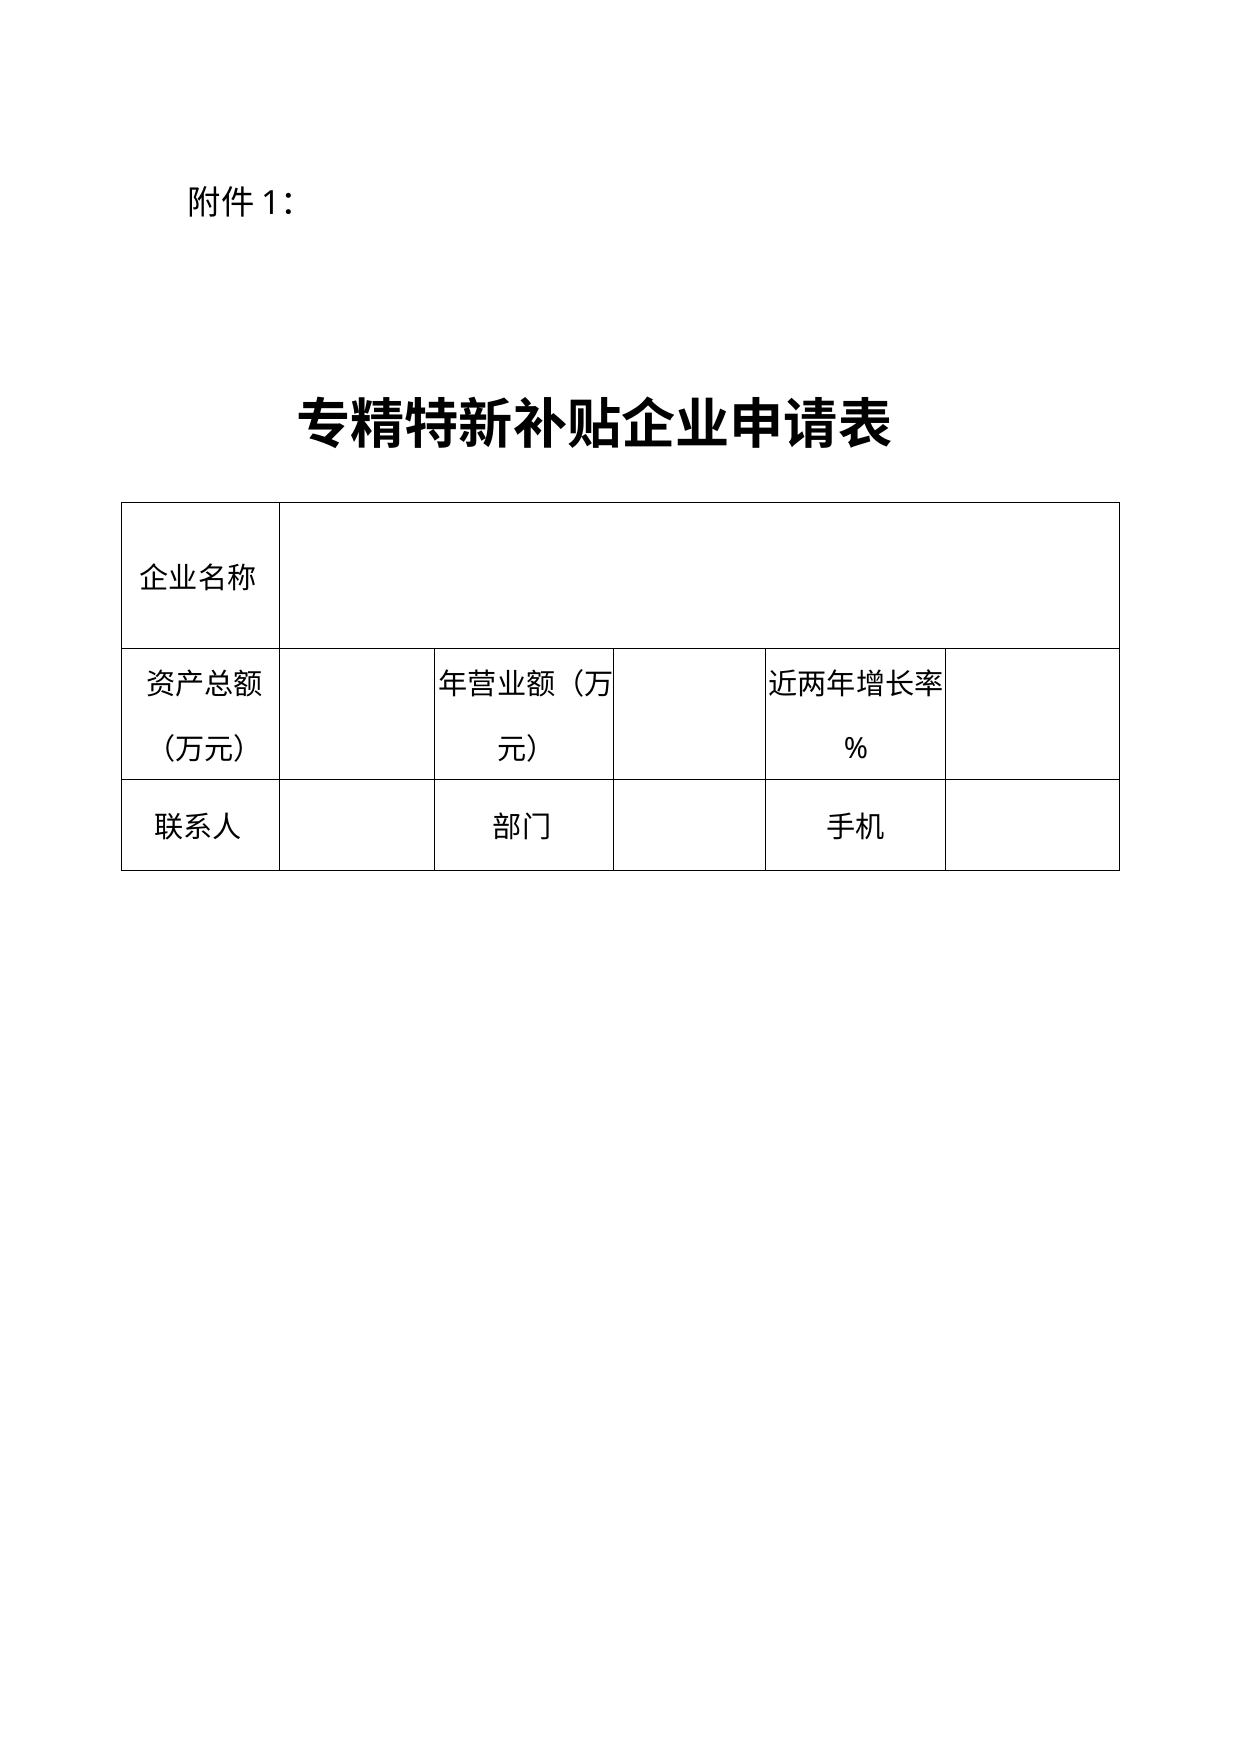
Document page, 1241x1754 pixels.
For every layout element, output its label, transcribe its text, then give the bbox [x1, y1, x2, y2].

table_cell [946, 780, 1119, 870]
table_cell [614, 649, 765, 779]
table_header 企业名称 [122, 503, 279, 648]
table_cell [280, 649, 434, 779]
table_cell 近两年增长率% [766, 649, 945, 779]
table_cell [614, 780, 765, 870]
table_header [280, 503, 1119, 648]
table_cell [280, 780, 434, 870]
table_cell 年营业额（万元） [435, 649, 613, 779]
table_cell [946, 649, 1119, 779]
table_cell 联系人 [122, 780, 279, 870]
table_cell 部门 [435, 780, 613, 870]
table_cell 资产总额（万元） [122, 649, 279, 779]
table_cell 手机 [766, 780, 945, 870]
text 专精特新补贴企业申请表 [187, 371, 1053, 469]
text 附件1： [187, 168, 1053, 233]
